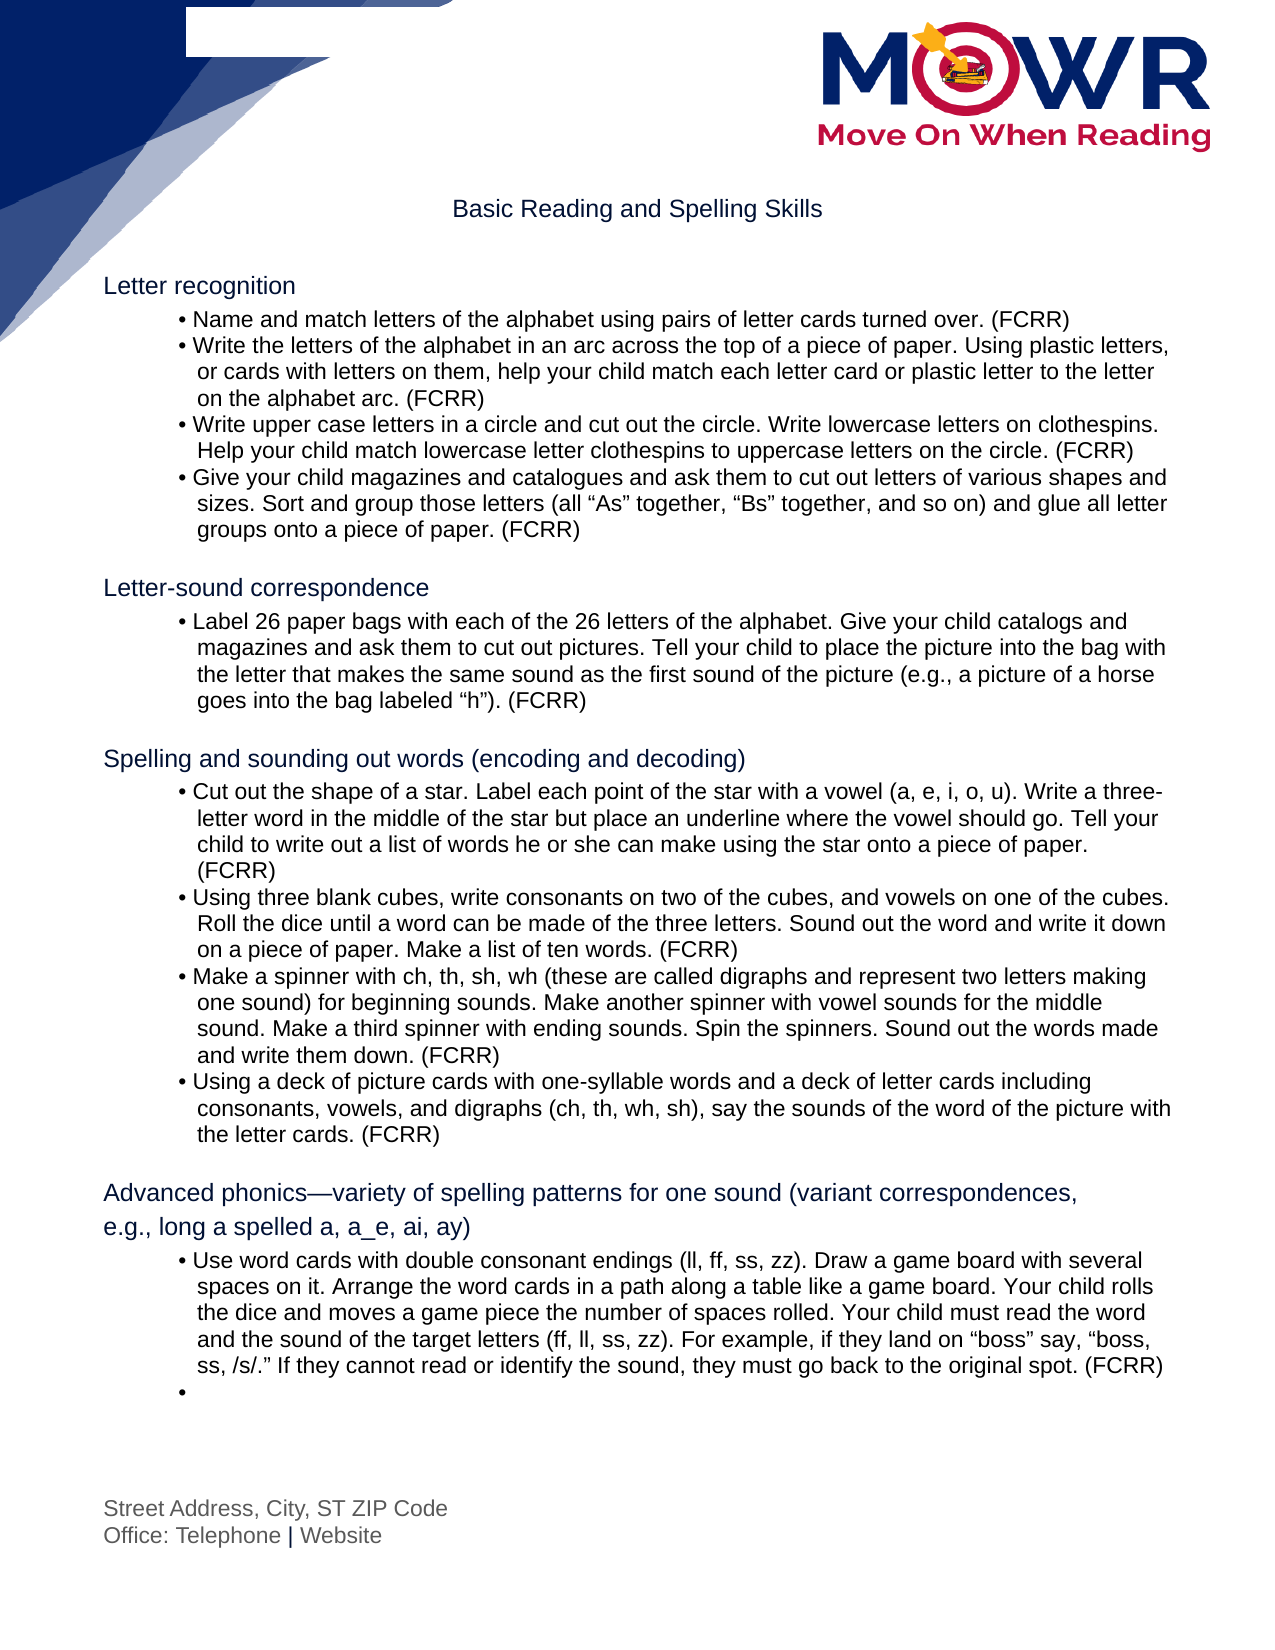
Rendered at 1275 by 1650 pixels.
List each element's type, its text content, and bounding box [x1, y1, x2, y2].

text • Give your child magazines and catalogues and ask them to cut out letters of various shapes and sizes. Sort and group those letters (all “As” together, “Bs” together, and so on) and glue all letter groups onto a piece of paper. (FCRR) [178, 464, 1172, 543]
text • Label 26 paper bags with each of the 26 letters of the alphabet. Give your child catalogs and magazines and ask them to cut out pictures. Tell your child to place the picture into the bag with the letter that makes the same sound as the first sound of the picture (e.g., a picture of a horse goes into the bag labeled “h”). (FCRR) [178, 608, 1172, 713]
text • Write upper case letters in a circle and cut out the circle. Write lowercase letters on clothespins. Help your child match lowercase letter clothespins to uppercase letters on the circle. (FCRR) [178, 411, 1172, 464]
subtitle Advanced phonics—variety of spelling patterns for one sound (variant correspondences, e.g., long a spelled a, a_e, ai, ay) [103, 1178, 1089, 1241]
text • Make a spinner with ch, th, sh, wh (these are called digraphs and represent two letters making one sound) for beginning sounds. Make another spinner with vowel sounds for the middle sound. Make a third spinner with ending sounds. Spin the spinners. Sound out the words made and write them down. (FCRR) [178, 963, 1172, 1068]
picture [784, 16, 1241, 156]
text • Using a deck of picture cards with one-syllable words and a deck of letter cards including consonants, vowels, and digraphs (ch, th, wh, sh), say the sounds of the word of the picture with the letter cards. (FCRR) [178, 1068, 1172, 1147]
text • Using three blank cubes, write consonants on two of the cubes, and vowels on one of the cubes. Roll the dice until a word can be made of the three letters. Sound out the word and write it down on a piece of paper. Make a list of ten words. (FCRR) [178, 884, 1172, 963]
subtitle Basic Reading and Spelling Skills [186, 194, 1089, 223]
text • Name and match letters of the alphabet using pairs of letter cards turned over. (FCRR) [178, 306, 1172, 332]
subtitle Letter recognition [103, 271, 1089, 300]
subtitle Spelling and sounding out words (encoding and decoding) [103, 744, 1089, 772]
text • [178, 1378, 1172, 1405]
picture [0, 0, 456, 347]
subtitle Letter-sound correspondence [103, 573, 1089, 602]
text • Write the letters of the alphabet in an arc across the top of a piece of paper. Using plastic letters, or cards with letters on them, help your child match each letter card or plastic letter to the letter on the alphabet arc. (FCRR) [178, 332, 1172, 411]
text • Use word cards with double consonant endings (ll, ff, ss, zz). Draw a game board with several spaces on it. Arrange the word cards in a path along a table like a game board. Your child rolls the dice and moves a game piece the number of spaces rolled. Your child must read the word and the sound of the target letters (ff, ll, ss, zz). For example, if they land on “boss” say, “boss, ss, /s/.” If they cannot read or identify the sound, they must go back to the original spot. (FCRR) [178, 1247, 1172, 1378]
text • Cut out the shape of a star. Label each point of the star with a vowel (a, e, i, o, u). Write a three-letter word in the middle of the star but place an underline where the vowel should go. Tell your child to write out a list of words he or she can make using the star onto a piece of paper. (FCRR) [178, 778, 1172, 884]
